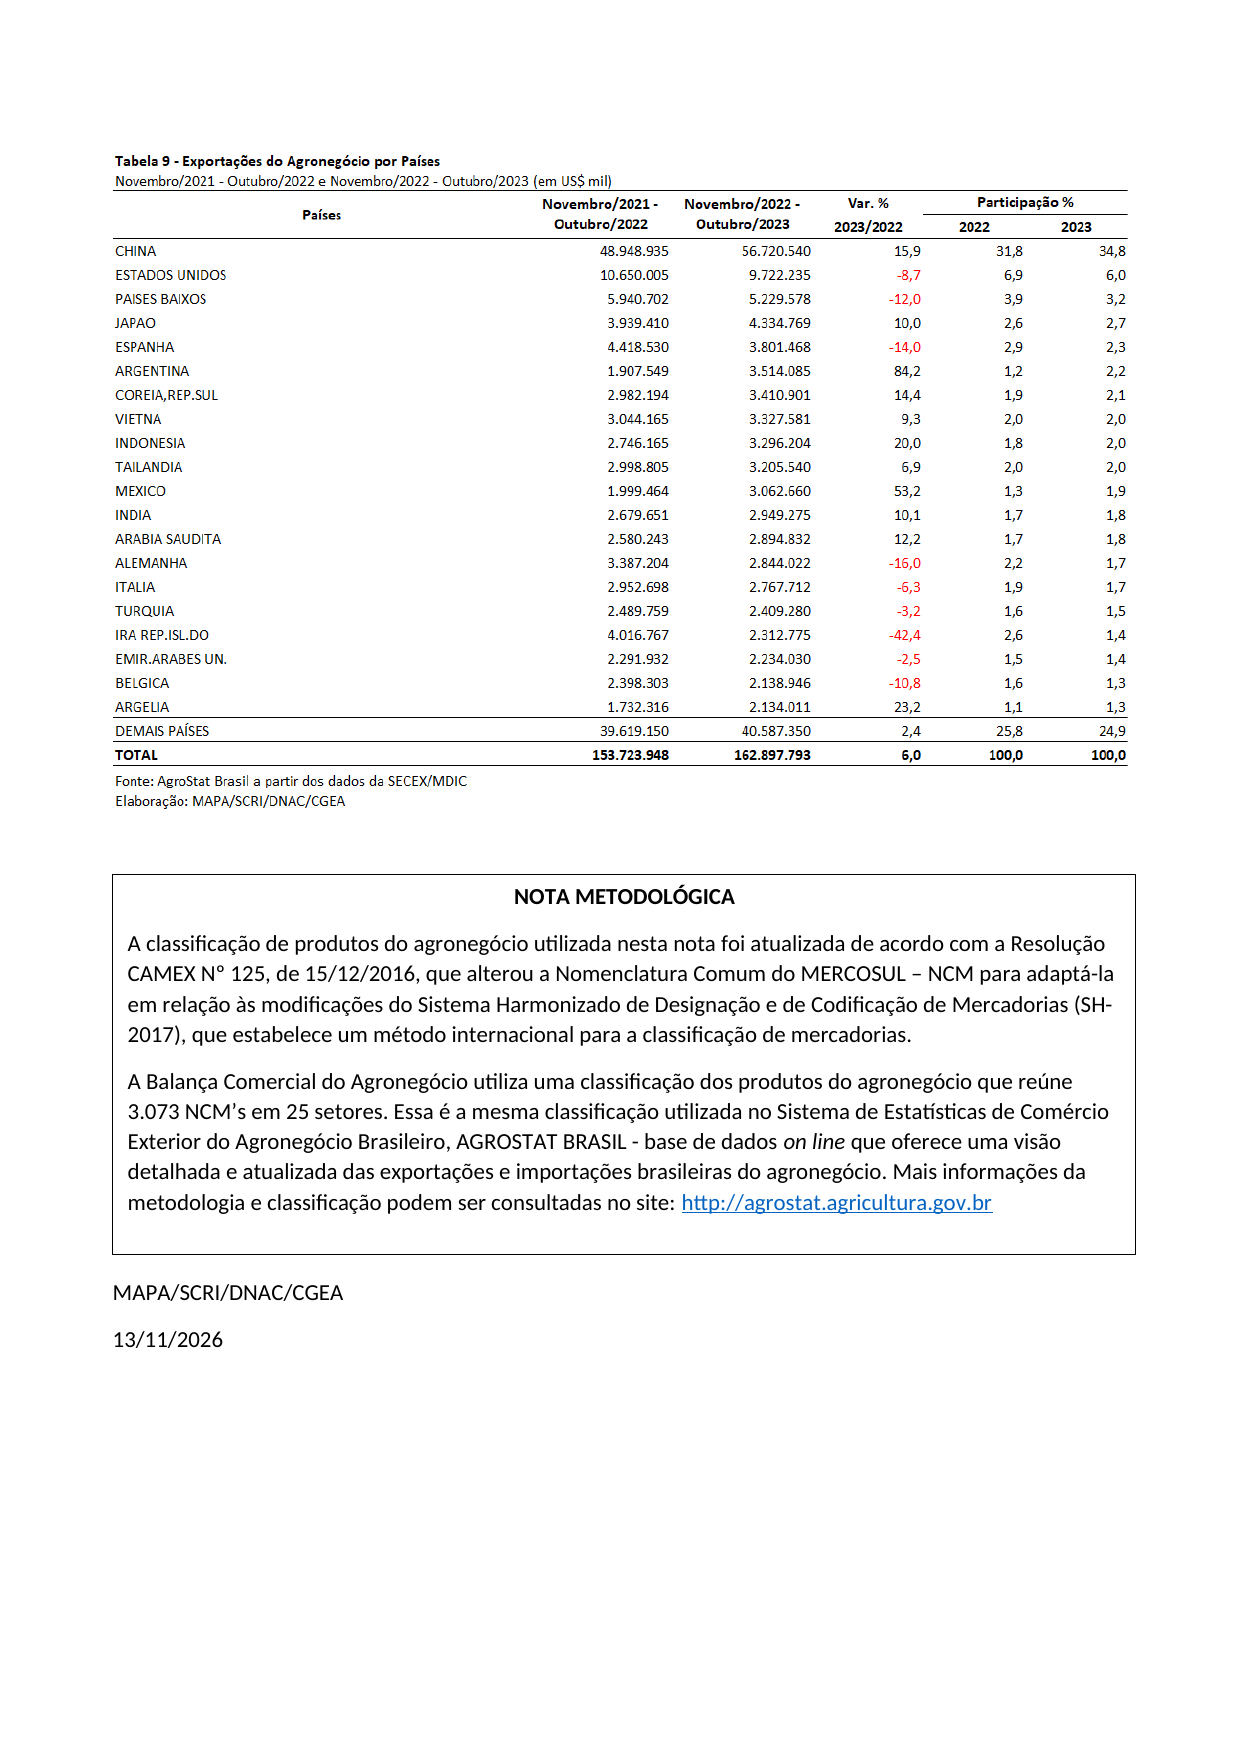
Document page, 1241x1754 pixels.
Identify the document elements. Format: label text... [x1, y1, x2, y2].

text 13/11/2023 [112, 1325, 1128, 1353]
picture [112, 150, 1128, 810]
text MAPA/SCRI/DNAC/CGEA [112, 1278, 1128, 1306]
